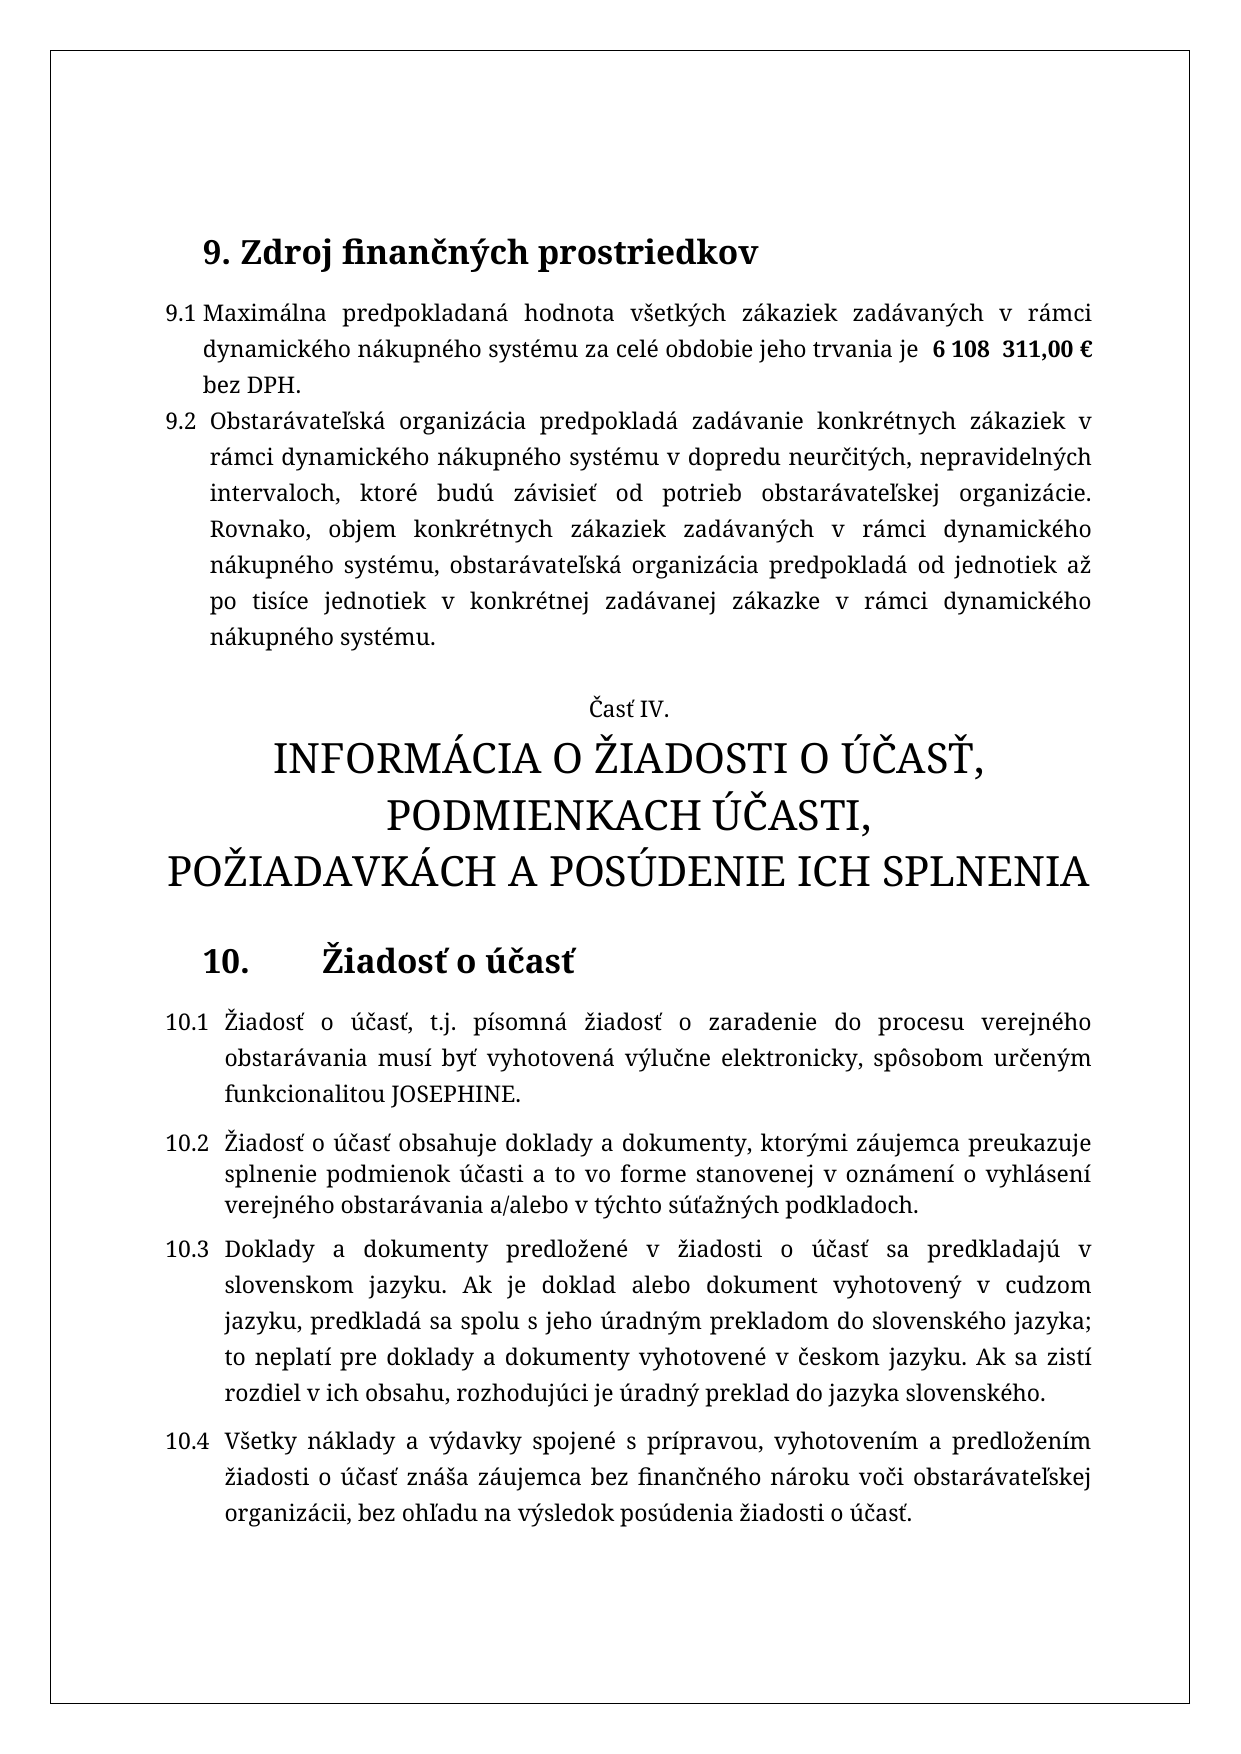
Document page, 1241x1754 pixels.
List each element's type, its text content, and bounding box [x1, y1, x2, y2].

subtitle INFORMÁCIA O ŽIADOSTI O ÚČASŤ, PODMIENKACH ÚČASTI, [165, 728, 1093, 842]
subtitle Zdroj finančných prostriedkov [203, 229, 1093, 274]
text 10.2 Žiadosť o účasť obsahuje doklady a dokumenty, ktorými záujemca preukazuje splnenie podmienok účasti a to vo forme stanovenej v oznámení o vyhlásení verejného obstarávania a/alebo v týchto súťažných podkladoch. [165, 1126, 1093, 1220]
text 10.3 Doklady a dokumenty predložené v žiadosti o účasť sa predkladajú v slovenskom jazyku. Ak je doklad alebo dokument vyhotovený v cudzom jazyku, predkladá sa spolu s jeho úradným prekladom do slovenského jazyka; to neplatí pre doklady a dokumenty vyhotovené v českom jazyku. Ak sa zistí rozdiel v ich obsahu, rozhodujúci je úradný preklad do jazyka slovenského. [165, 1233, 1093, 1408]
subtitle Žiadosť o účasť [203, 938, 1093, 983]
subtitle POŽIADAVKÁCH A POSÚDENIE ICH SPLNENIA [165, 842, 1093, 899]
list Maximálna predpokladaná hodnota všetkých zákaziek zadávaných v rámci dynamického nákupného systému za celé obdobie jeho trvania je 6 108 311,00 € bez DPH. [165, 297, 1093, 400]
text 10.4 Všetky náklady a výdavky spojené s prípravou, vyhotovením a predložením žiadosti o účasť znáša záujemca bez finančného nároku voči obstarávateľskej organizácii, bez ohľadu na výsledok posúdenia žiadosti o účasť. [165, 1425, 1093, 1528]
list Obstarávateľská organizácia predpokladá zadávanie konkrétnych zákaziek v rámci dynamického nákupného systému v dopredu neurčitých, nepravidelných intervaloch, ktoré budú závisieť od potrieb obstarávateľskej organizácie. Rovnako, objem konkrétnych zákaziek zadávaných v rámci dynamického nákupného systému, obstarávateľská organizácia predpokladá od jednotiek až po tisíce jednotiek v konkrétnej zadávanej zákazke v rámci dynamického nákupného systému. [165, 405, 1093, 652]
text 10.1 Žiadosť o účasť, t.j. písomná žiadosť o zaradenie do procesu verejného obstarávania musí byť vyhotovená výlučne elektronicky, spôsobom určeným funkcionalitou JOSEPHINE. [165, 1006, 1093, 1109]
text Časť IV. [165, 693, 1093, 724]
